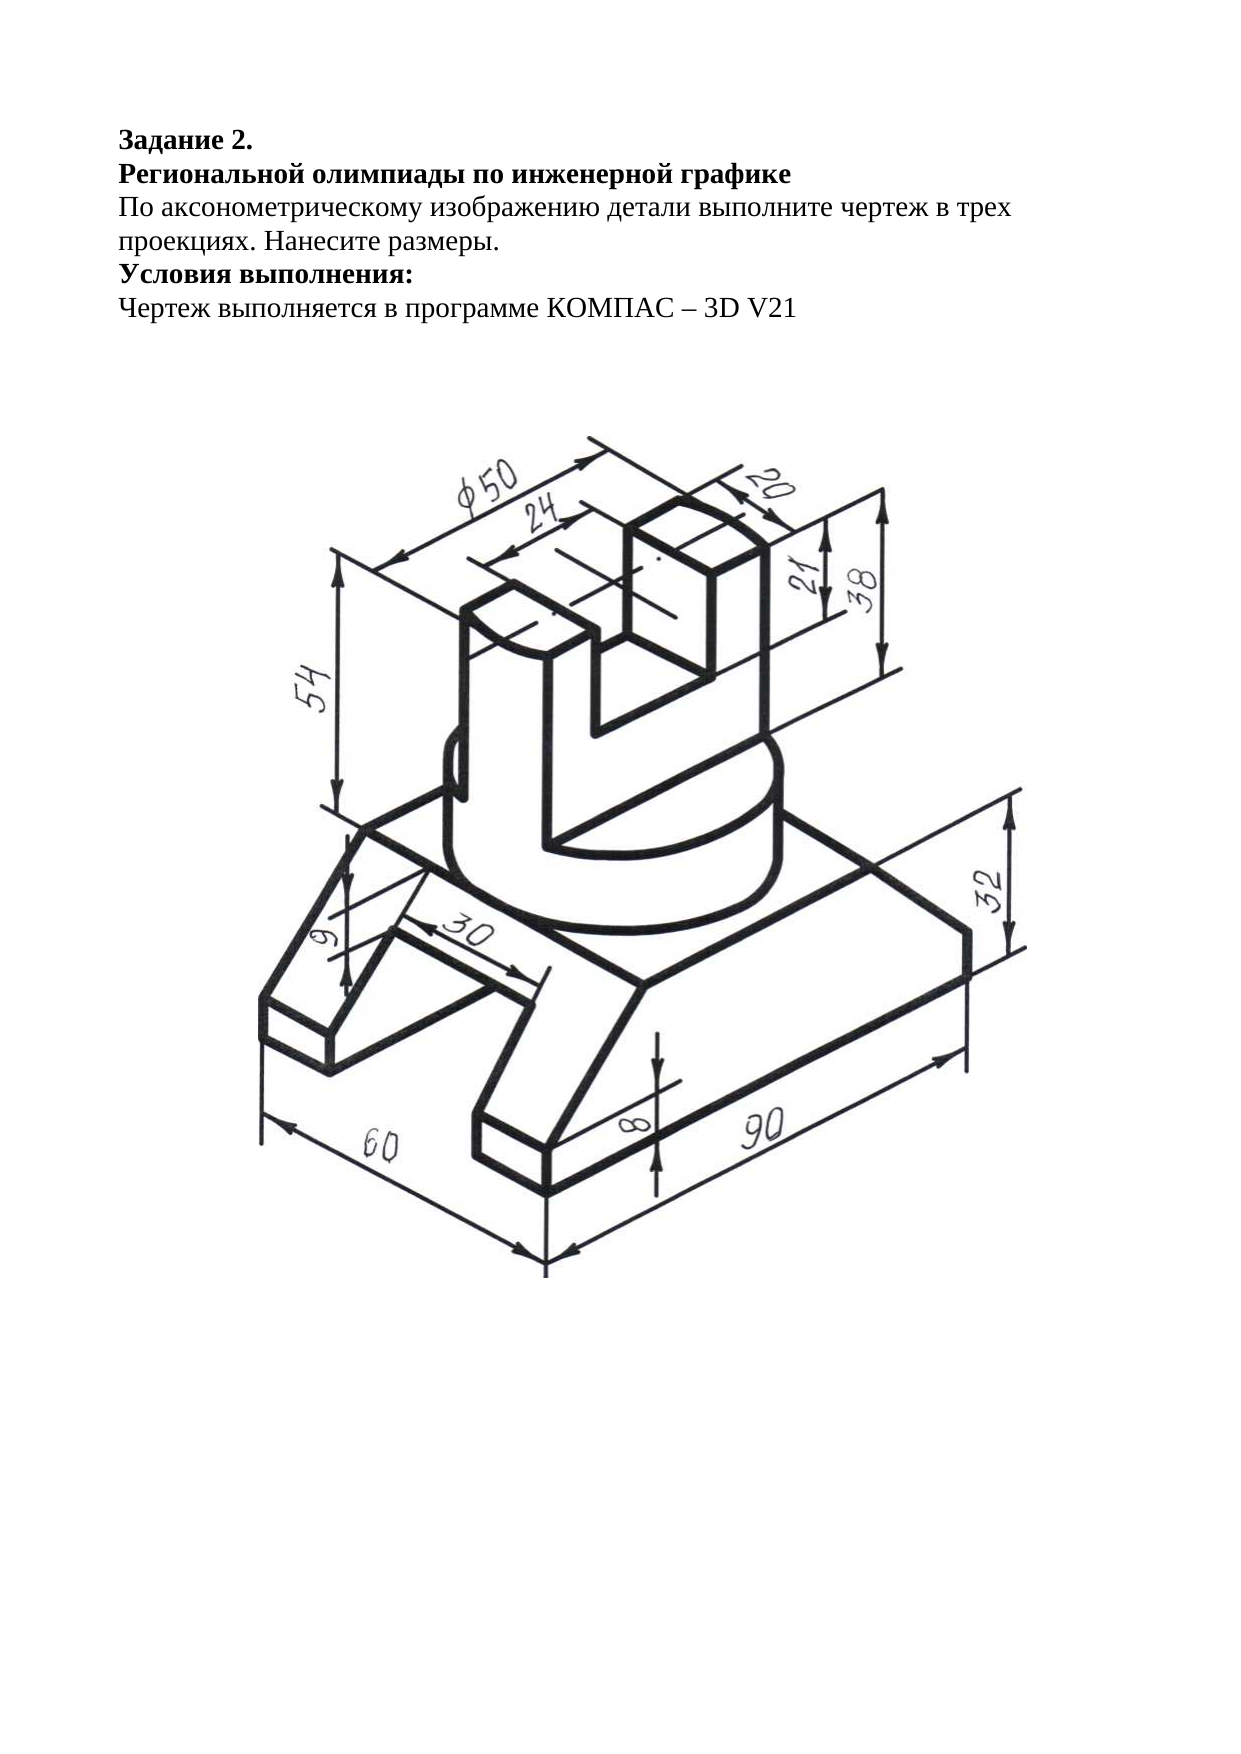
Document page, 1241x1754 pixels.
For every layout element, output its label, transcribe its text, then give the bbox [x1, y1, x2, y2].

text Условия выполнения: [118, 256, 1152, 290]
text По аксонометрическому изображению детали выполните чертеж в трех проекциях. Нанесите размеры. [118, 189, 1152, 256]
picture [258, 436, 1027, 1278]
text Задание 2. [118, 122, 1152, 156]
text Региональной олимпиады по инженерной графике [118, 156, 1152, 189]
text Чертеж выполняется в программе КОМПАС – 3D V21 [118, 290, 1152, 323]
